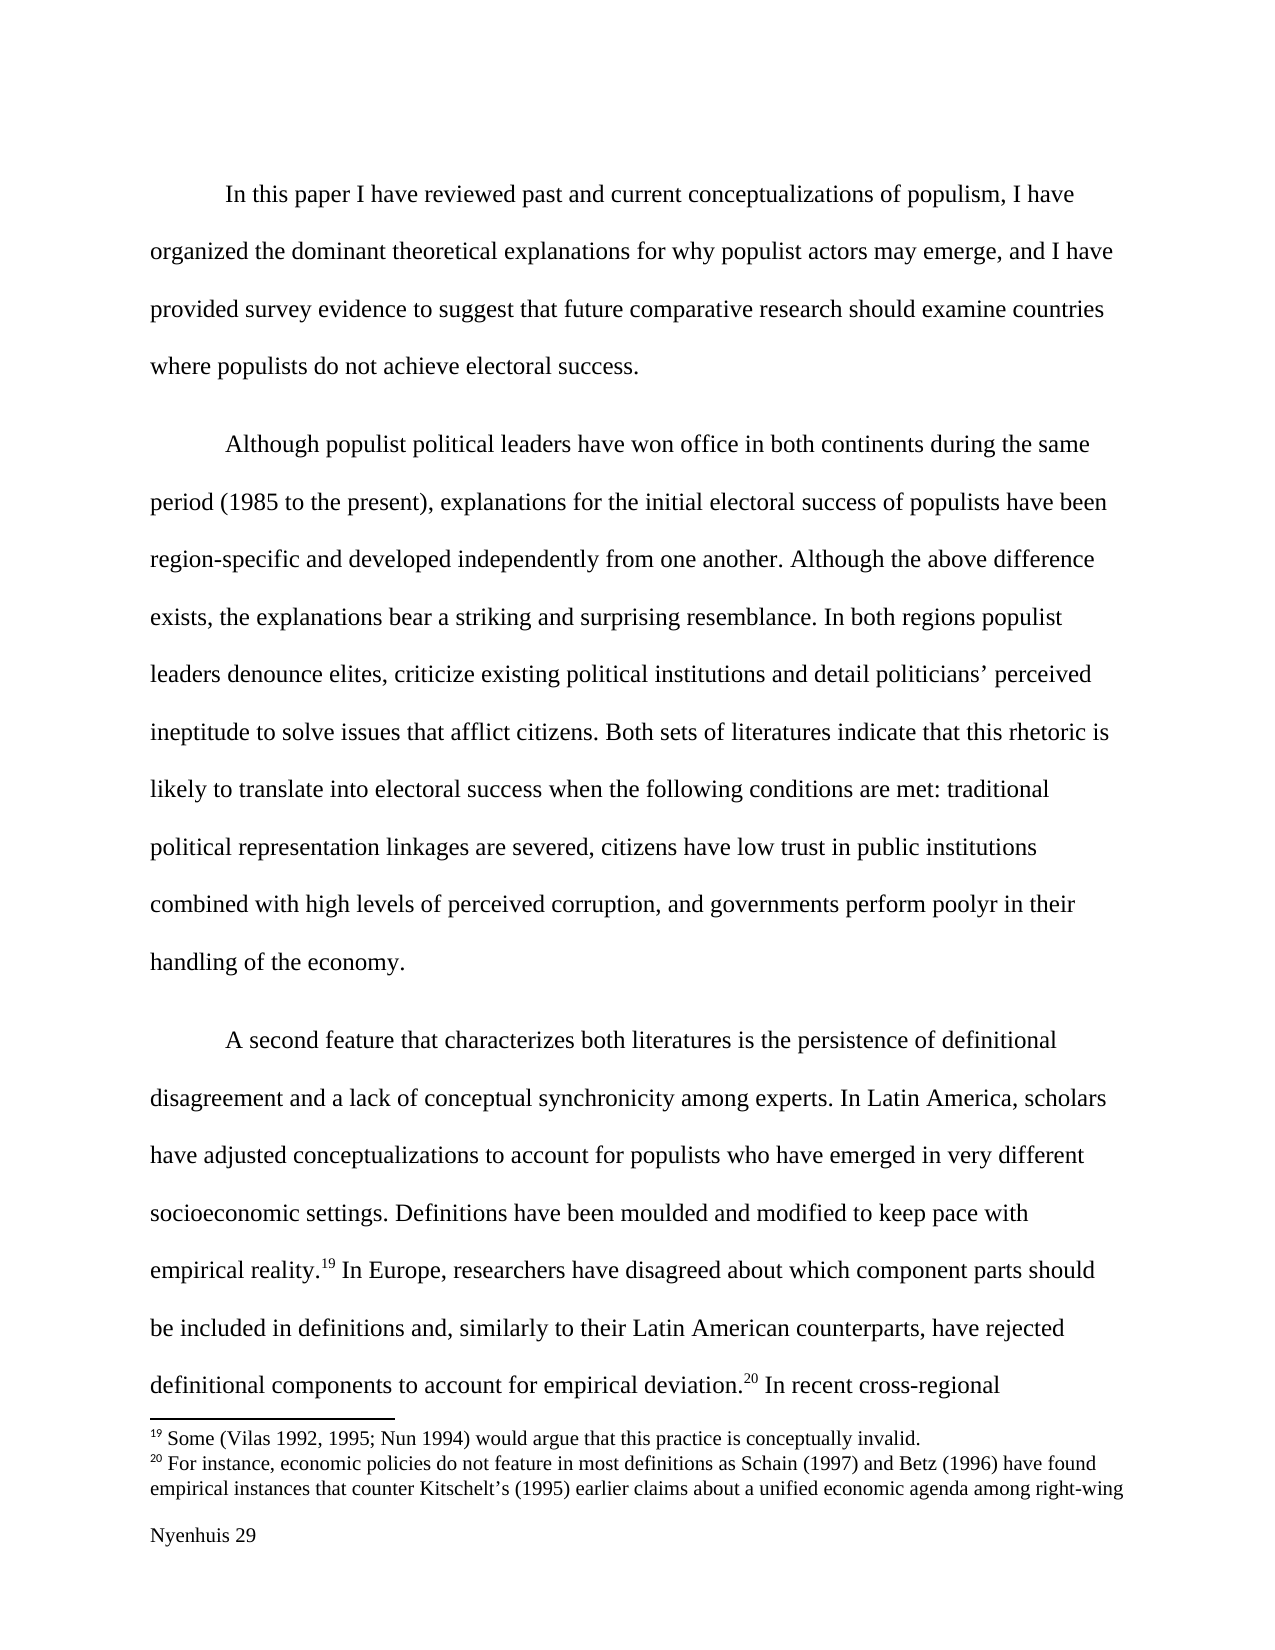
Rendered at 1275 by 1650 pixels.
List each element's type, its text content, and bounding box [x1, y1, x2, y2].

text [150, 1025, 1125, 1399]
text In this paper I have reviewed past and current conceptualizations of populism, I have organized the dominant theoretical explanations for why populist actors may emerge, and I have provided survey evidence to suggest that future comparative research should examine countries where populists do not achieve electoral success. [150, 179, 1125, 380]
text Although populist political leaders have won office in both continents during the same period (1985 to the present), explanations for the initial electoral success of populists have been region-specific and developed independently from one another. Although the above difference exists, the explanations bear a striking and surprising resemblance. In both regions populist leaders denounce elites, criticize existing political institutions and detail politicians’ perceived ineptitude to solve issues that afflict citizens. Both sets of literatures indicate that this rhetoric is likely to translate into electoral success when the following conditions are met: traditional political representation linkages are severed, citizens have low trust in public institutions combined with high levels of perceived corruption, and governments perform poolyr in their handling of the economy. [150, 429, 1125, 976]
